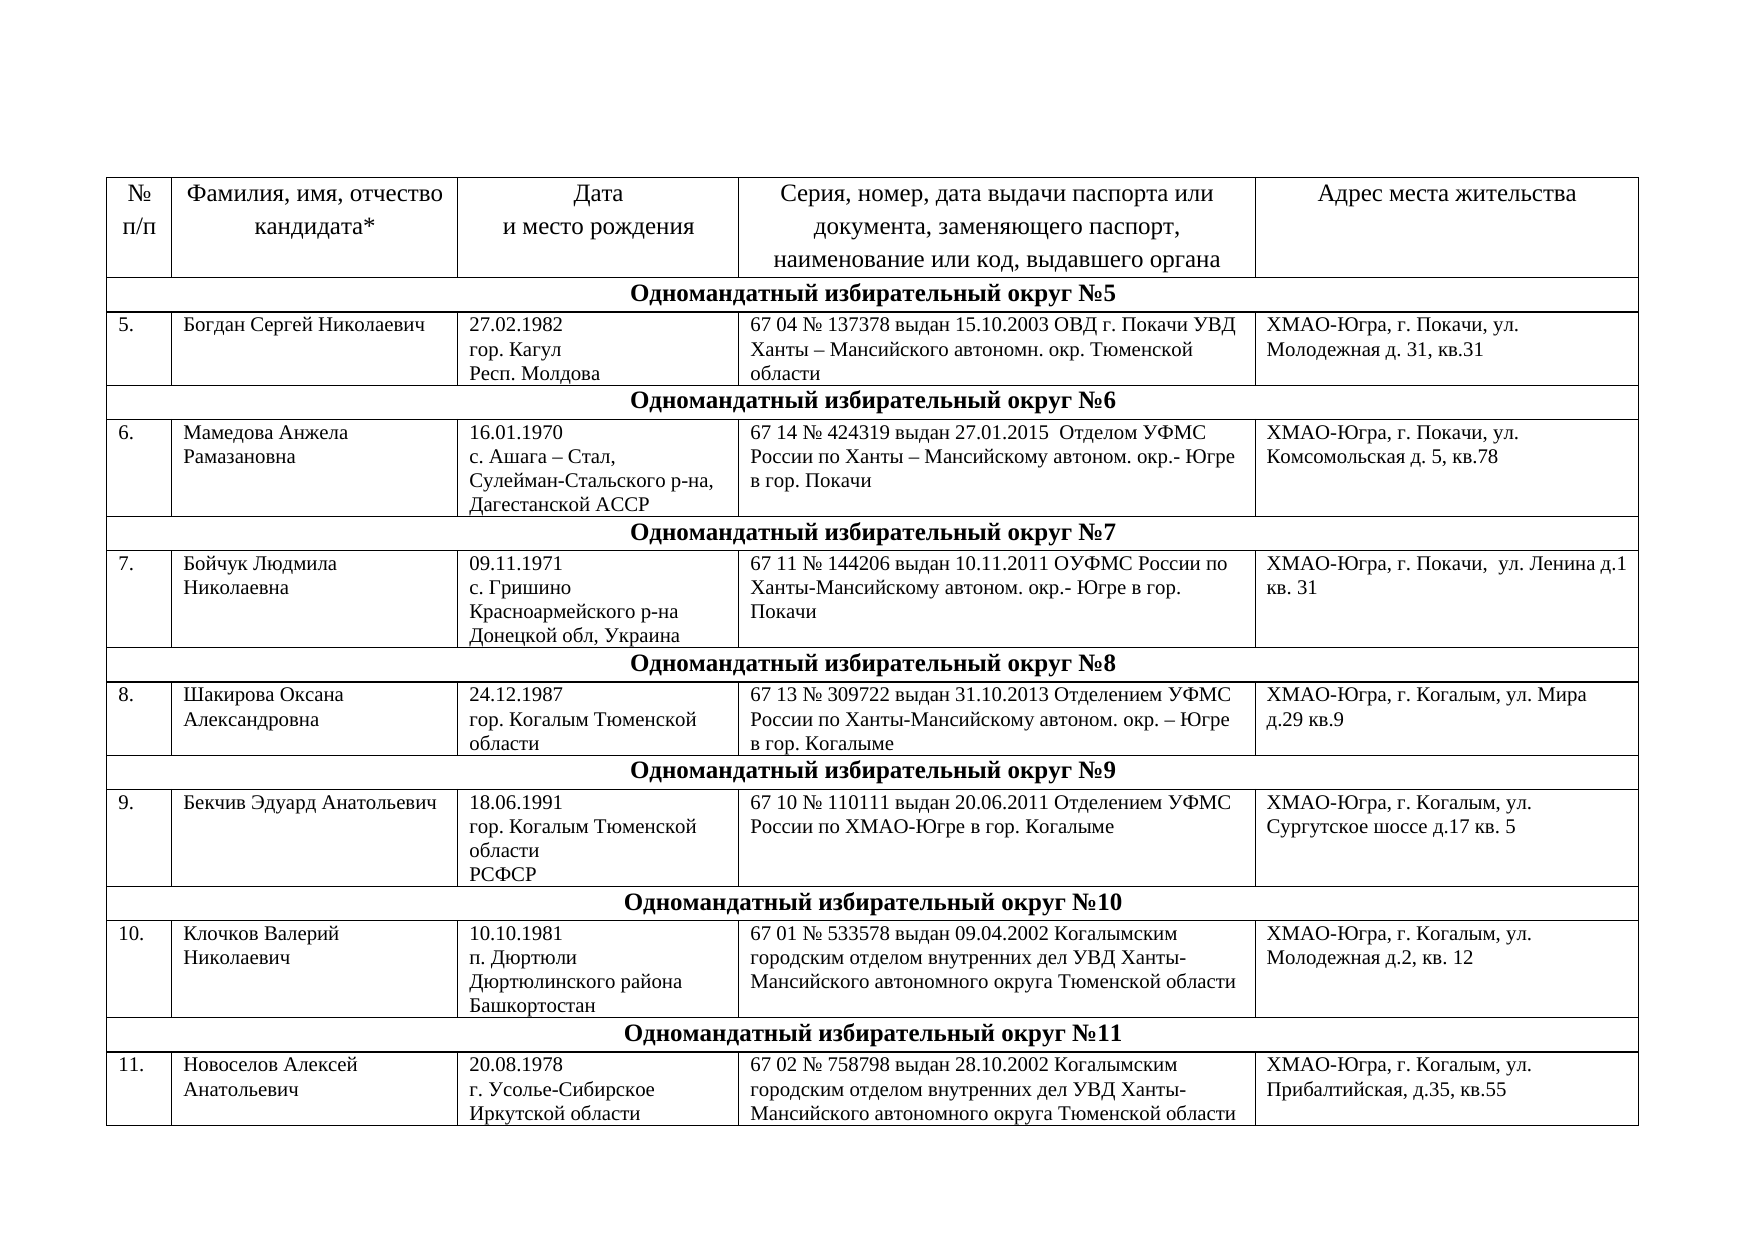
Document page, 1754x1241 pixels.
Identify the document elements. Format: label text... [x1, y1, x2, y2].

table_cell Одномандатный избирательный округ №10 [107, 887, 1638, 920]
table_cell [107, 420, 171, 516]
table_cell ХМАО-Югра, г. Когалым, ул. Мира д.29 кв.9 [1256, 683, 1638, 754]
table_cell Новоселов Алексей Анатольевич [172, 1053, 457, 1124]
table_cell Одномандатный избирательный округ №6 [107, 386, 1638, 419]
table_cell [107, 790, 171, 886]
table_cell 24.12.1987 гор. Когалым Тюменской области [458, 683, 738, 754]
table_cell Одномандатный избирательный округ №5 [107, 278, 1638, 311]
table_header Дата и место рождения [458, 178, 738, 277]
table_cell 67 01 № 533578 выдан 09.04.2002 Когалымским городским отделом внутренних дел УВД Ханты-Мансийского автономного округа Тюменской области [739, 921, 1255, 1017]
table_cell 67 04 № 137378 выдан 15.10.2003 ОВД г. Покачи УВД Ханты – Мансийского автономн. окр. Тюменской области [739, 313, 1255, 384]
table_cell Бекчив Эдуард Анатольевич [172, 790, 457, 886]
table_cell Одномандатный избирательный округ №8 [107, 648, 1638, 681]
table_cell [107, 921, 171, 1017]
table_cell ХМАО-Югра, г. Когалым, ул. Прибалтийская, д.35, кв.55 [1256, 1053, 1638, 1124]
table_header Серия, номер, дата выдачи паспорта или документа, заменяющего паспорт, наименование или код, выдавшего органа [739, 178, 1255, 277]
table_cell 67 11 № 144206 выдан 10.11.2011 ОУФМС России по Ханты-Мансийскому автоном. окр.- Югре в гор. Покачи [739, 551, 1255, 647]
table_cell ХМАО-Югра, г. Когалым, ул. Сургутское шоссе д.17 кв. 5 [1256, 790, 1638, 886]
table_cell 27.02.1982 гор. Кагул Респ. Молдова [458, 313, 738, 384]
table_cell 67 13 № 309722 выдан 31.10.2013 Отделением УФМС России по Ханты-Мансийскому автоном. окр. – Югре в гор. Когалыме [739, 683, 1255, 754]
table_cell 18.06.1991 гор. Когалым Тюменской области РСФСР [458, 790, 738, 886]
table_cell 67 14 № 424319 выдан 27.01.2015 Отделом УФМС России по Ханты – Мансийскому автоном. окр.- Югре в гор. Покачи [739, 420, 1255, 516]
table_cell Одномандатный избирательный округ №11 [107, 1018, 1638, 1051]
table_cell Клочков Валерий Николаевич [172, 921, 457, 1017]
table_cell 16.01.1970 с. Ашага – Стал, Сулейман-Стальского р-на, Дагестанской АССР [458, 420, 738, 516]
table_cell ХМАО-Югра, г. Когалым, ул. Молодежная д.2, кв. 12 [1256, 921, 1638, 1017]
table_cell [107, 313, 171, 384]
table_header Фамилия, имя, отчество кандидата* [172, 178, 457, 277]
table_cell [107, 683, 171, 754]
table_header № п/п [107, 178, 171, 277]
table_cell Одномандатный избирательный округ №9 [107, 756, 1638, 789]
table_cell 20.08.1978 г. Усолье-Сибирское Иркутской области [458, 1053, 738, 1124]
table_cell [107, 551, 171, 647]
table_cell 09.11.1971 с. Гришино Красноармейского р-на Донецкой обл, Украина [458, 551, 738, 647]
table_cell [107, 1053, 171, 1124]
table_cell Одномандатный избирательный округ №7 [107, 517, 1638, 550]
table_cell ХМАО-Югра, г. Покачи, ул. Молодежная д. 31, кв.31 [1256, 313, 1638, 384]
table_cell Мамедова Анжела Рамазановна [172, 420, 457, 516]
table_cell ХМАО-Югра, г. Покачи, ул. Ленина д.1 кв. 31 [1256, 551, 1638, 647]
table_cell Богдан Сергей Николаевич [172, 313, 457, 384]
table_cell ХМАО-Югра, г. Покачи, ул. Комсомольская д. 5, кв.78 [1256, 420, 1638, 516]
table_cell 10.10.1981 п. Дюртюли Дюртюлинского района Башкортостан [458, 921, 738, 1017]
table_cell 67 10 № 110111 выдан 20.06.2011 Отделением УФМС России по ХМАО-Югре в гор. Когалыме [739, 790, 1255, 886]
table_cell Шакирова Оксана Александровна [172, 683, 457, 754]
table_cell 67 02 № 758798 выдан 28.10.2002 Когалымским городским отделом внутренних дел УВД Ханты-Мансийского автономного округа Тюменской области [739, 1053, 1255, 1124]
table_cell Бойчук Людмила Николаевна [172, 551, 457, 647]
table_header Адрес места жительства [1256, 178, 1638, 277]
